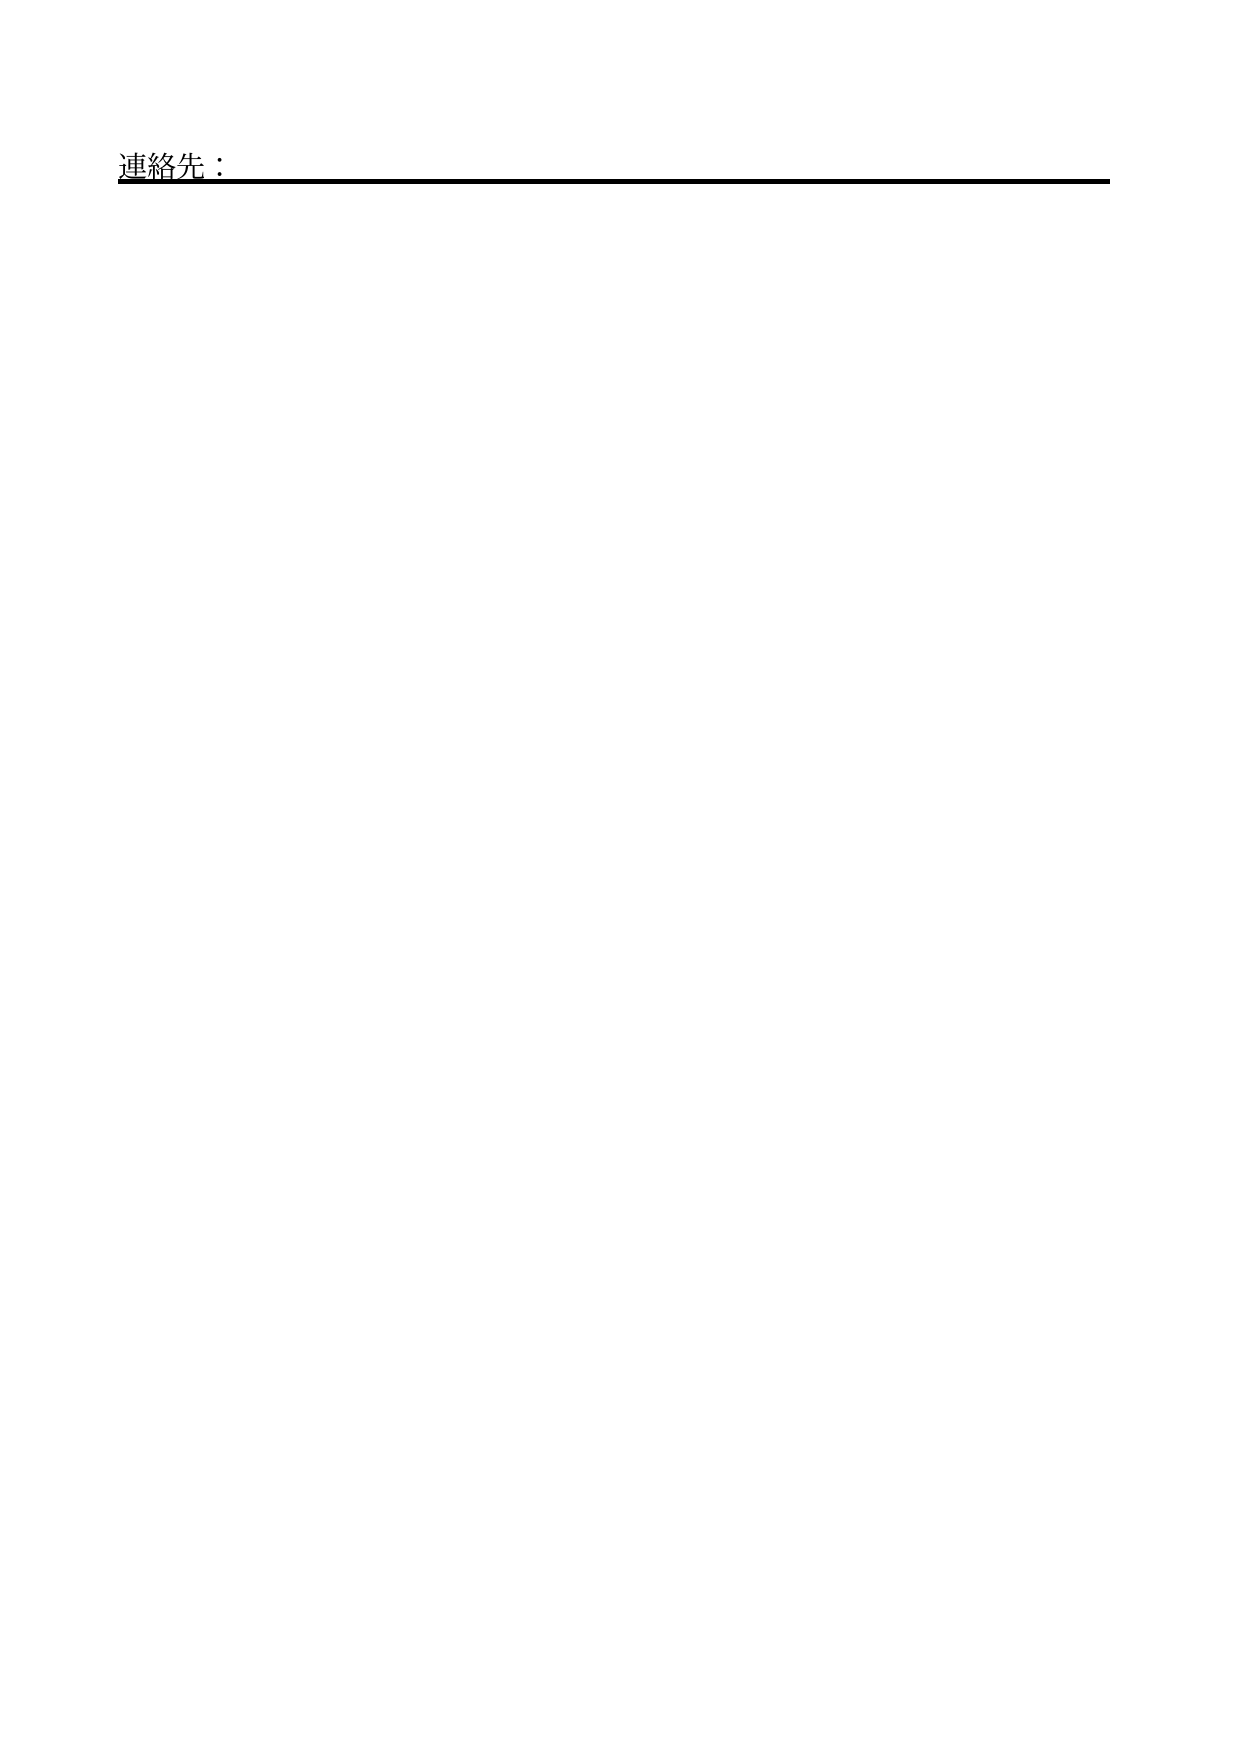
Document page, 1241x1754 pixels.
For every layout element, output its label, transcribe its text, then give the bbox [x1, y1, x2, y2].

text 連絡先： [118, 127, 1122, 202]
